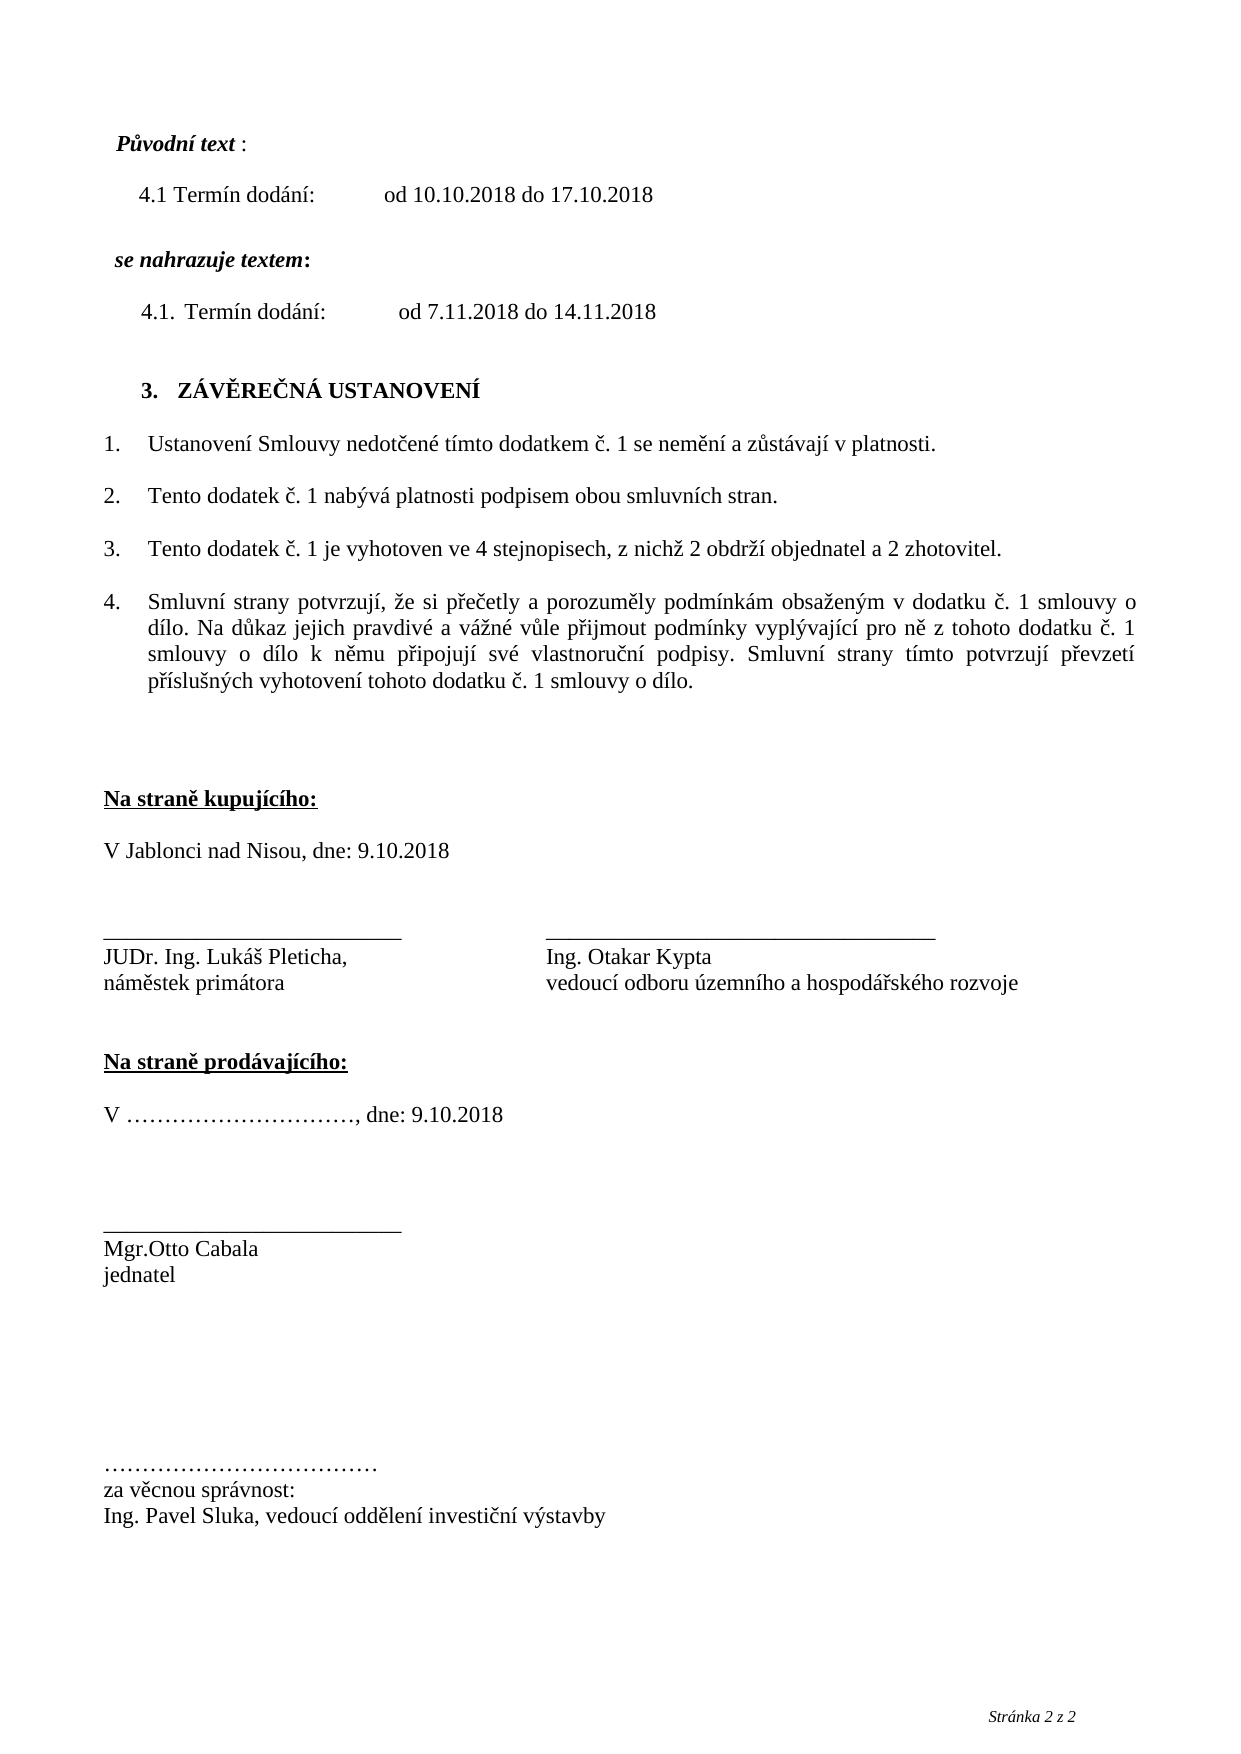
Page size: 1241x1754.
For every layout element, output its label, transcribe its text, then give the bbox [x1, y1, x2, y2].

text se nahrazuje textem: [103, 247, 1137, 273]
text Ing. Pavel Sluka, vedoucí oddělení investiční výstavby [103, 1502, 1137, 1529]
text náměstek primátora vedoucí odboru územního a hospodářského rozvoje [103, 969, 1137, 996]
list Tento dodatek č. 1 nabývá platnosti podpisem obou smluvních stran. [103, 482, 1137, 509]
text __________________________ __________________________________ [103, 917, 1137, 943]
text __________________________ [103, 1209, 1137, 1235]
list Tento dodatek č. 1 je vyhotoven ve 4 stejnopisech, z nichž 2 obdrží objednatel a 2 zhotovitel. [103, 535, 1137, 561]
subtitle 3. Závěrečná ustanovení [141, 377, 1137, 403]
text Na straně kupujícího: [103, 785, 1137, 811]
text Původní text : [116, 130, 1137, 156]
text 4.1 Termín dodání: od 10.10.2018 do 17.10.2018 [116, 181, 1137, 208]
text Na straně prodávajícího: [103, 1048, 1137, 1075]
text ……………………………… [103, 1449, 1137, 1476]
text V …………………………, dne: 9.10.2018 [103, 1101, 1137, 1127]
list Ustanovení Smlouvy nedotčené tímto dodatkem č. 1 se nemění a zůstávají v platnosti. [103, 430, 1137, 456]
text Mgr.Otto Cabala [103, 1235, 1137, 1262]
text jednatel [103, 1262, 1137, 1288]
list Smluvní strany potvrzují, že si přečetly a porozuměly podmínkám obsaženým v dodatku č. 1 smlouvy o dílo. Na důkaz jejich pravdivé a vážné vůle přijmout podmínky vyplývající pro ně z tohoto dodatku č. 1 smlouvy o dílo k němu připojují své vlastnoruční podpisy. Smluvní strany tímto potvrzují převzetí příslušných vyhotovení tohoto dodatku č. 1 smlouvy o dílo. [103, 588, 1137, 693]
text za věcnou správnost: [103, 1476, 1137, 1502]
text V Jablonci nad Nisou, dne: 9.10.2018 [103, 837, 1137, 864]
list Termín dodání: od 7.11.2018 do 14.11.2018 [141, 298, 1137, 324]
text JUDr. Ing. Lukáš Pleticha, Ing. Otakar Kypta [103, 943, 1137, 969]
